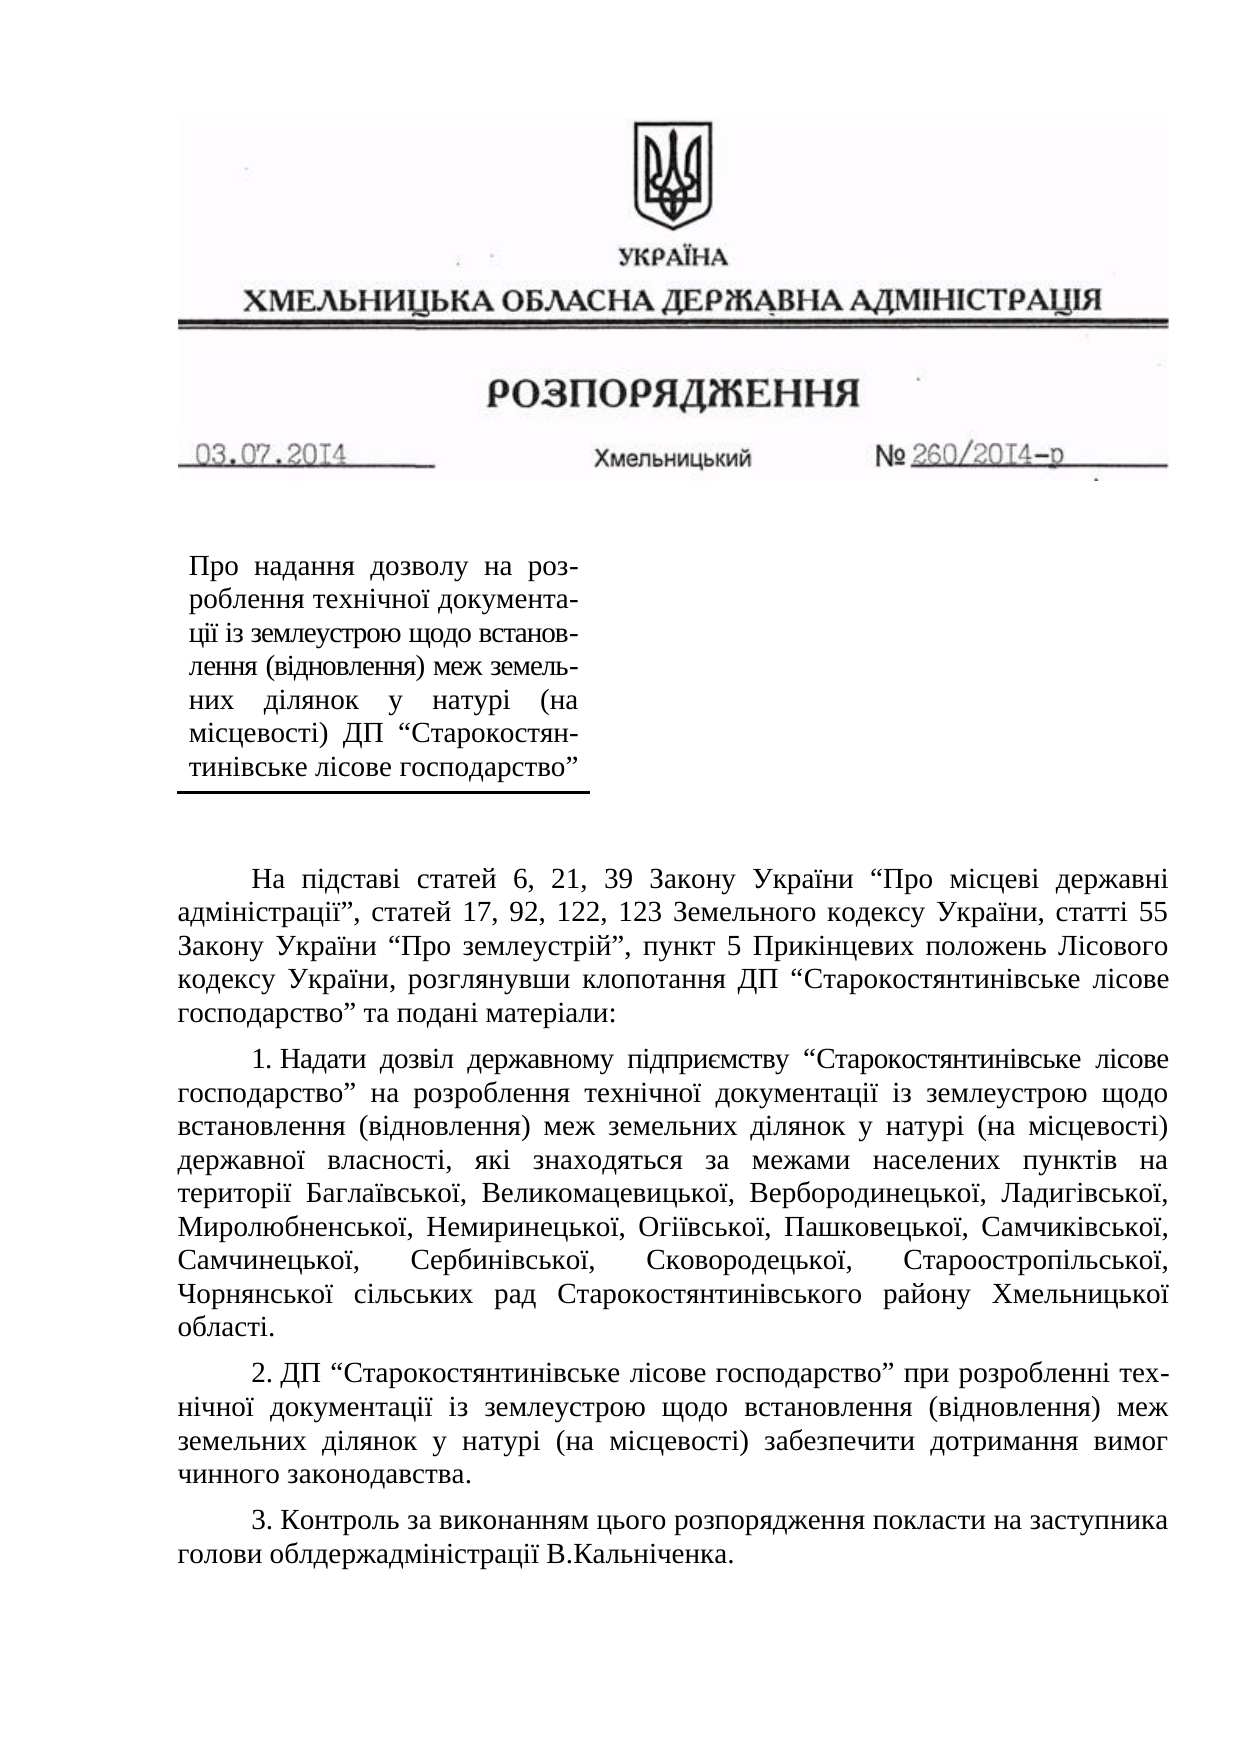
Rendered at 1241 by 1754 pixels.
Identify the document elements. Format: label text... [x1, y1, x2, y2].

picture [178, 118, 1169, 481]
text 2. ДП “Старокостянтинівське лісове господарство” при розробленні технічної документації із землеустрою щодо встановлення (відновлення) меж земельних ділянок у натурі (на місцевості) забезпечити дотримання вимог чинного законодавства. [177, 1356, 1169, 1490]
table_header Про надання дозволу на розроблення технічної документації із землеустрою щодо встановлення (відновлення) меж земельних ділянок у натурі (на місцевості) ДП “Старокостянтинівське лісове господарство” [177, 548, 590, 791]
text 3. Контроль за виконанням цього розпорядження покласти на заступника голови облдержадміністрації В.Кальніченка. [177, 1502, 1169, 1569]
text 1. Надати дозвіл державному підприємству “Старокостянтинівське лісове господарство” на розроблення технічної документації із землеустрою щодо встановлення (відновлення) меж земельних ділянок у натурі (на місцевості) державної власності, які знаходяться за межами населених пунктів на території Баглаївської, Великомацевицької, Вербородинецької, Ладигівської, Миролюбненської, Немиринецької, Огіївської, Пашковецької, Самчиківської, Самчинецької, Сербинівської, Сковородецької, Староостропільської, Чорнянської сільських рад Старокостянтинівського району Хмельницької області. [177, 1041, 1169, 1343]
text На підставі статей 6, 21, 39 Закону України “Про місцеві державні адміністрації”, статей 17, 92, 122, 123 Земельного кодексу України, статті 55 Закону України “Про землеустрій”, пункт 5 Прикінцевих положень Лісового кодексу України, розглянувши клопотання ДП “Старокостянтинівське лісове господарство” та подані матеріали: [177, 861, 1169, 1029]
